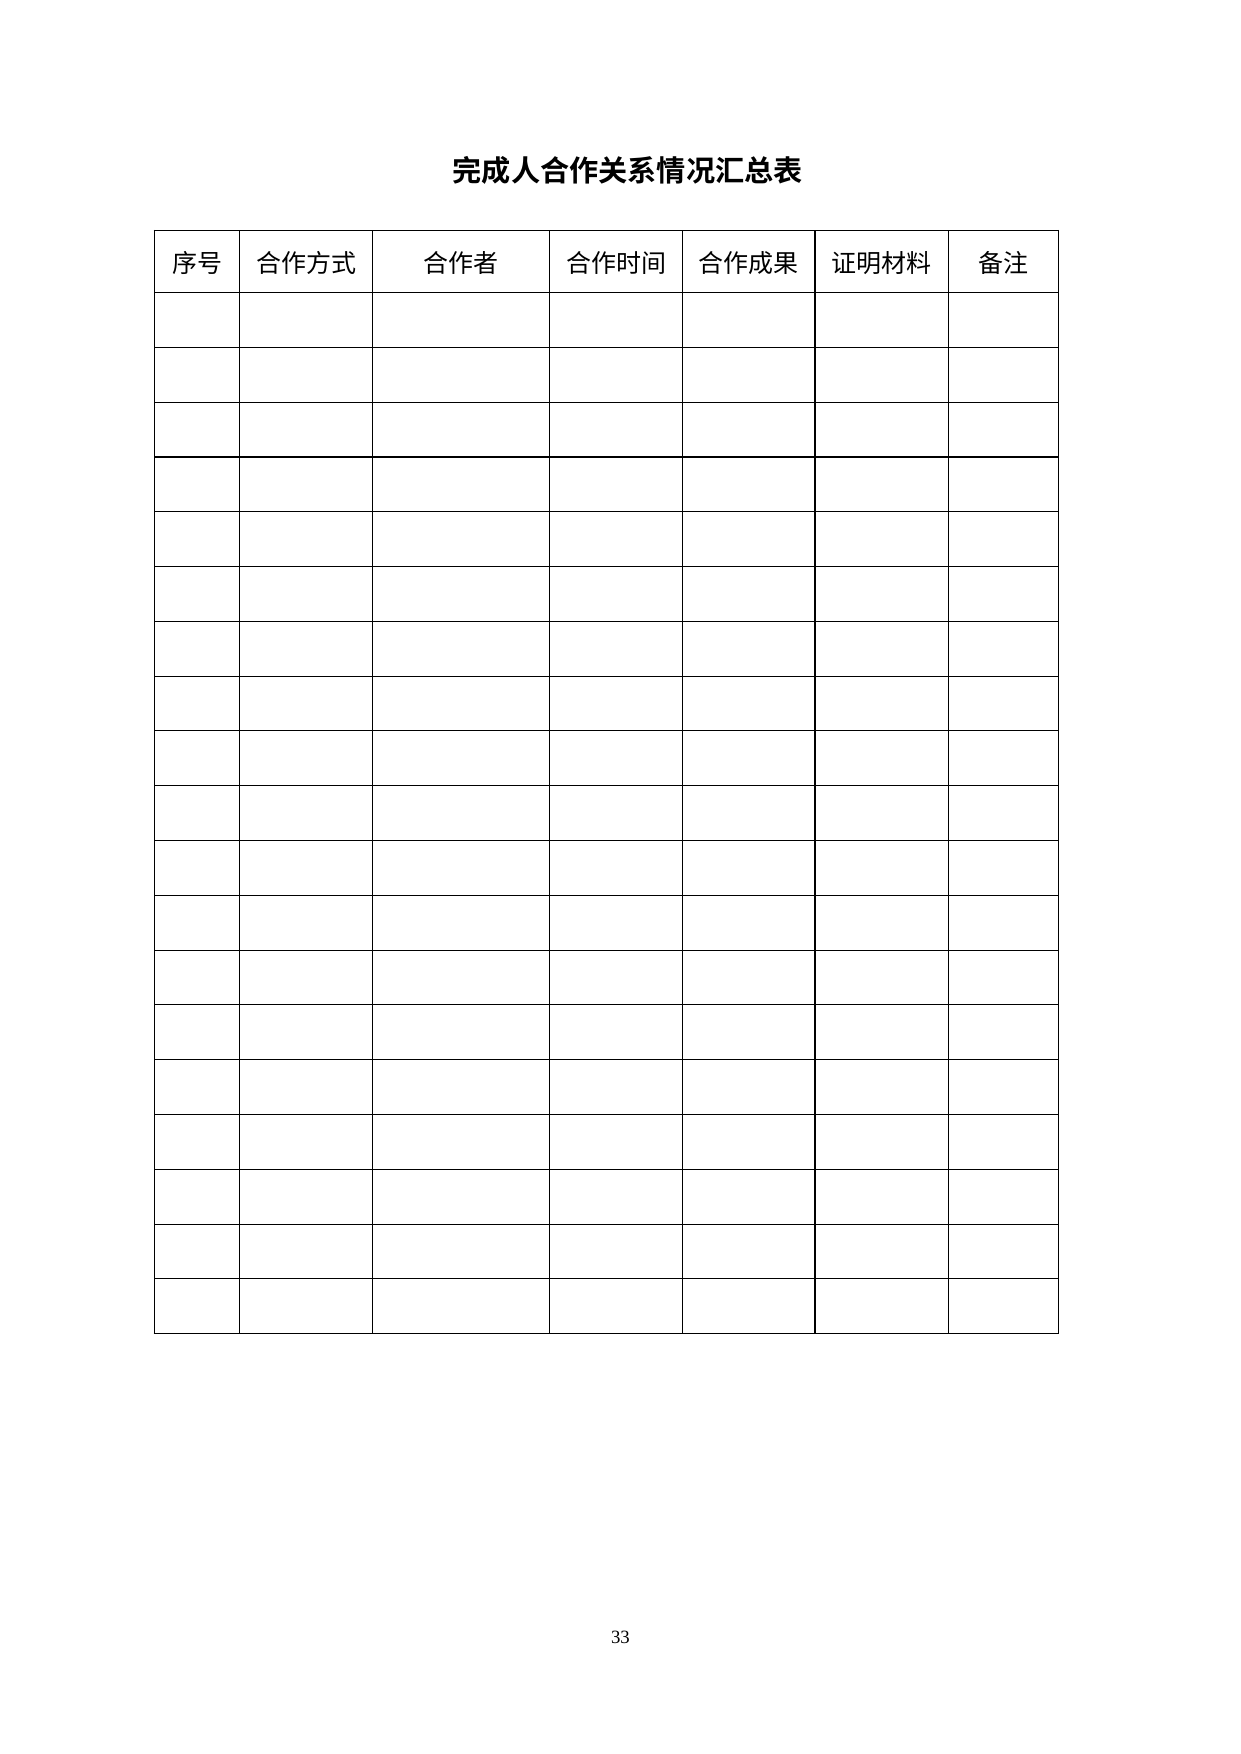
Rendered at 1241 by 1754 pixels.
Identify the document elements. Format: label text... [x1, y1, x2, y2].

table_cell [155, 348, 239, 402]
table_cell [550, 951, 682, 1004]
table_cell [683, 512, 814, 566]
table_cell [949, 1279, 1058, 1333]
table_cell [550, 293, 682, 347]
table_cell [240, 1005, 372, 1059]
table_cell [683, 403, 814, 456]
table_cell [816, 951, 948, 1004]
table_cell [373, 841, 549, 895]
table_cell [949, 1005, 1058, 1059]
table_cell [683, 1060, 814, 1114]
table_cell [155, 567, 239, 621]
table_cell [683, 731, 814, 785]
table_cell [683, 1005, 814, 1059]
table_cell [816, 458, 948, 511]
table_cell [816, 567, 948, 621]
table_cell [683, 458, 814, 511]
table_cell [816, 677, 948, 730]
table_cell [373, 896, 549, 949]
table_cell [155, 1060, 239, 1114]
table_cell [155, 293, 239, 347]
table_cell [949, 896, 1058, 949]
table_cell [373, 622, 549, 676]
table_cell [550, 786, 682, 840]
table_cell [816, 1279, 948, 1333]
table_cell [550, 677, 682, 730]
table_cell [373, 1279, 549, 1333]
table_cell [240, 1279, 372, 1333]
table_cell [240, 1060, 372, 1114]
table_cell [550, 1279, 682, 1333]
table_cell [373, 1225, 549, 1278]
table_cell [816, 786, 948, 840]
table_cell [155, 1170, 239, 1223]
table_cell [373, 1060, 549, 1114]
table_cell [240, 677, 372, 730]
table_cell [240, 1170, 372, 1223]
table_cell [373, 458, 549, 511]
table_cell [949, 1060, 1058, 1114]
table_header 证明材料 [816, 231, 948, 292]
table_cell [949, 512, 1058, 566]
table_cell [550, 1005, 682, 1059]
table_cell [373, 567, 549, 621]
table_cell [683, 1279, 814, 1333]
table_cell [155, 512, 239, 566]
table_cell [816, 1170, 948, 1223]
table_cell [816, 622, 948, 676]
table_header 序号 [155, 231, 239, 292]
table_cell [550, 1115, 682, 1169]
table_cell [550, 512, 682, 566]
table_cell [155, 403, 239, 456]
table_cell [373, 731, 549, 785]
table_cell [240, 458, 372, 511]
table_cell [550, 348, 682, 402]
table_cell [550, 896, 682, 949]
table_cell [373, 348, 549, 402]
table_cell [373, 403, 549, 456]
table_cell [373, 512, 549, 566]
table_cell [240, 348, 372, 402]
text 完成人合作关系情况汇总表 [165, 148, 1075, 190]
table_cell [816, 1005, 948, 1059]
table_cell [949, 731, 1058, 785]
table_header 合作方式 [240, 231, 372, 292]
table_cell [550, 1170, 682, 1223]
table_cell [683, 293, 814, 347]
table_cell [155, 1005, 239, 1059]
table_cell [240, 1225, 372, 1278]
table_cell [949, 1170, 1058, 1223]
table_cell [949, 293, 1058, 347]
table_cell [240, 841, 372, 895]
table_cell [240, 622, 372, 676]
table_cell [550, 403, 682, 456]
table_cell [949, 403, 1058, 456]
table_cell [550, 1225, 682, 1278]
table_cell [550, 622, 682, 676]
table_cell [550, 731, 682, 785]
table_cell [683, 622, 814, 676]
table_header 合作者 [373, 231, 549, 292]
table_cell [240, 951, 372, 1004]
table_cell [240, 1115, 372, 1169]
table_cell [949, 458, 1058, 511]
table_cell [949, 841, 1058, 895]
table_cell [683, 1225, 814, 1278]
table_cell [683, 841, 814, 895]
table_cell [240, 512, 372, 566]
table_cell [155, 1225, 239, 1278]
table_cell [683, 896, 814, 949]
table_cell [373, 293, 549, 347]
table_cell [816, 731, 948, 785]
table_cell [816, 1060, 948, 1114]
table_cell [816, 841, 948, 895]
table_cell [240, 731, 372, 785]
table_cell [550, 567, 682, 621]
table_cell [550, 458, 682, 511]
table_cell [683, 348, 814, 402]
table_cell [373, 1005, 549, 1059]
table_cell [683, 786, 814, 840]
table_cell [949, 1115, 1058, 1169]
table_cell [816, 1115, 948, 1169]
table_cell [155, 622, 239, 676]
table_cell [949, 1225, 1058, 1278]
table_cell [683, 1170, 814, 1223]
table_cell [373, 1170, 549, 1223]
table_header 备注 [949, 231, 1058, 292]
table_cell [949, 622, 1058, 676]
table_cell [155, 731, 239, 785]
table_header 合作时间 [550, 231, 682, 292]
table_cell [683, 677, 814, 730]
table_cell [816, 403, 948, 456]
table_cell [949, 348, 1058, 402]
table_cell [373, 677, 549, 730]
table_cell [816, 348, 948, 402]
table_cell [155, 841, 239, 895]
table_cell [240, 403, 372, 456]
table_cell [240, 293, 372, 347]
table_cell [155, 1115, 239, 1169]
table_cell [155, 951, 239, 1004]
table_cell [949, 567, 1058, 621]
table_cell [373, 951, 549, 1004]
table_cell [683, 951, 814, 1004]
table_cell [155, 1279, 239, 1333]
table_cell [550, 1060, 682, 1114]
table_cell [816, 896, 948, 949]
table_cell [949, 951, 1058, 1004]
table_cell [155, 677, 239, 730]
table_cell [155, 786, 239, 840]
table_cell [240, 567, 372, 621]
table_cell [240, 786, 372, 840]
table_cell [550, 841, 682, 895]
table_cell [816, 1225, 948, 1278]
table_cell [816, 293, 948, 347]
table_cell [155, 896, 239, 949]
table_cell [373, 786, 549, 840]
table_header 合作成果 [683, 231, 814, 292]
table_cell [816, 512, 948, 566]
table_cell [240, 896, 372, 949]
table_cell [683, 1115, 814, 1169]
table_cell [949, 677, 1058, 730]
table_cell [373, 1115, 549, 1169]
table_cell [155, 458, 239, 511]
table_cell [949, 786, 1058, 840]
table_cell [683, 567, 814, 621]
